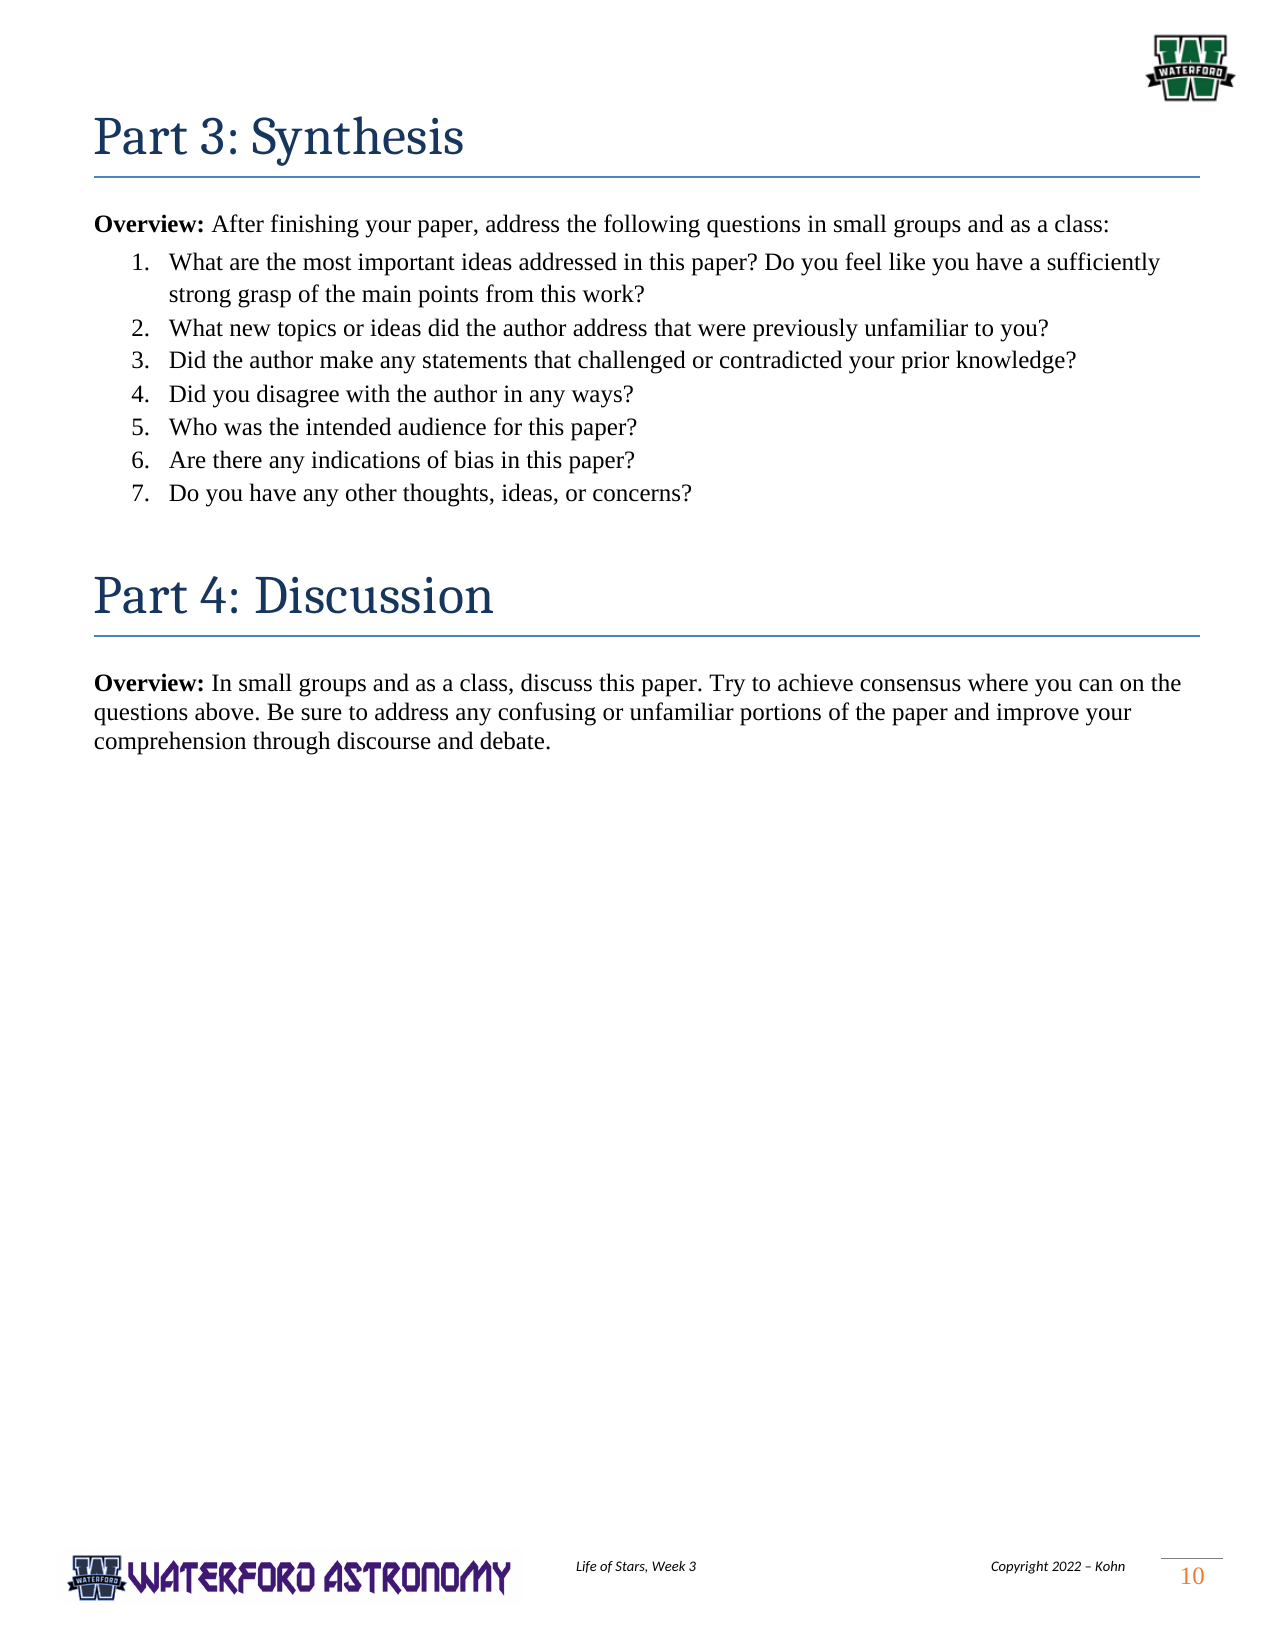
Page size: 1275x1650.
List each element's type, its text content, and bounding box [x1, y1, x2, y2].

list Are there any indications of bias in this paper? [131, 445, 1200, 473]
list Who was the intended audience for this paper? [131, 412, 1200, 440]
text Overview: In small groups and as a class, discuss this paper. Try to achieve consensus where you can on the questions above. Be sure to address any confusing or unfamiliar portions of the paper and improve your comprehension through discourse and debate. [94, 668, 1200, 755]
list Do you have any other thoughts, ideas, or concerns? [131, 478, 1200, 539]
title Part 3: Synthesis [94, 106, 1200, 176]
text Overview: After finishing your paper, address the following questions in small groups and as a class: [94, 209, 1200, 238]
list What are the most important ideas addressed in this paper? Do you feel like you have a sufficiently strong grasp of the main points from this work? [131, 247, 1200, 308]
picture [1139, 29, 1240, 106]
list Did you disagree with the author in any ways? [131, 379, 1200, 407]
list What new topics or ideas did the author address that were previously unfamiliar to you? [131, 313, 1200, 341]
title Part 4: Discussion [94, 564, 1200, 635]
picture [56, 1547, 522, 1605]
list Did the author make any statements that challenged or contradicted your prior knowledge? [131, 346, 1200, 374]
